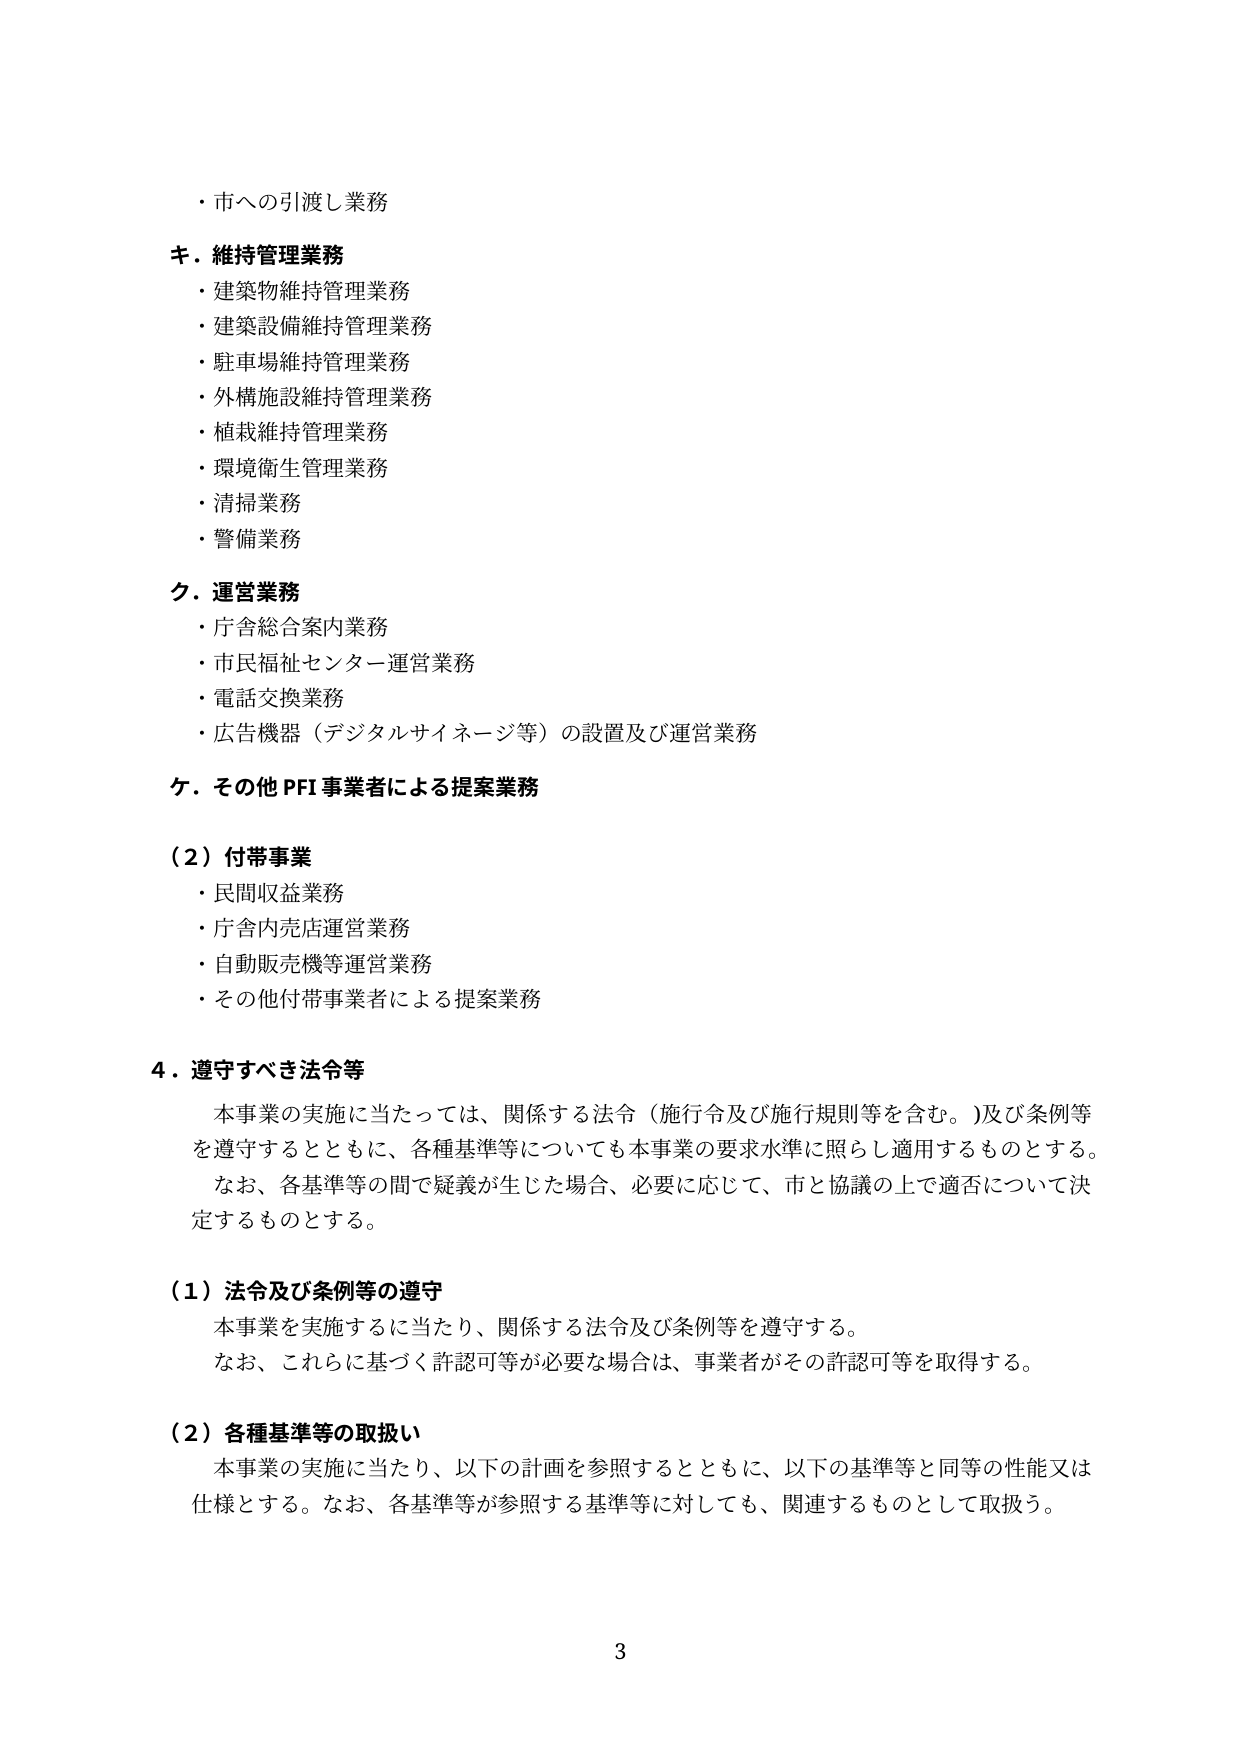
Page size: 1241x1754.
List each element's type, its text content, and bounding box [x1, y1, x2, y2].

text 本事業を実施するに当たり、関係する法令及び条例等を遵守する。 [191, 1308, 1092, 1343]
text なお、各基準等の間で疑義が生じた場合、必要に応じて、市と協議の上で適否について決定するものとする。 [191, 1166, 1092, 1237]
text ・建築物維持管理業務 [191, 272, 1092, 307]
text ・自動販売機等運営業務 [191, 945, 1092, 980]
text ・環境衛生管理業務 [191, 449, 1092, 484]
subtitle ク．運営業務 [169, 573, 1092, 608]
text ・その他付帯事業者による提案業務 [191, 980, 1092, 1016]
text ・市民福祉センター運営業務 [191, 644, 1092, 679]
text ・広告機器（デジタルサイネージ等）の設置及び運営業務 [191, 714, 1092, 750]
text ・清掃業務 [191, 484, 1092, 520]
text ・警備業務 [191, 520, 1092, 555]
subtitle （２）各種基準等の取扱い [159, 1414, 1092, 1449]
text ・電話交換業務 [191, 679, 1092, 714]
text なお、これらに基づく許認可等が必要な場合は、事業者がその許認可等を取得する。 [191, 1343, 1092, 1379]
text ・庁舎内売店運営業務 [191, 909, 1092, 945]
text ・植栽維持管理業務 [191, 413, 1092, 449]
subtitle （１）法令及び条例等の遵守 [159, 1272, 1092, 1308]
subtitle （２）付帯事業 [159, 838, 1092, 874]
subtitle ケ．その他PFI事業者による提案業務 [169, 768, 1092, 803]
text ・外構施設維持管理業務 [191, 378, 1092, 413]
text ・建築設備維持管理業務 [191, 307, 1092, 343]
text ・市への引渡し業務 [191, 183, 1092, 219]
text 本事業の実施に当たり、以下の計画を参照するとともに、以下の基準等と同等の性能又は仕様とする。なお、各基準等が参照する基準等に対しても、関連するものとして取扱う。 [191, 1449, 1092, 1520]
subtitle キ．維持管理業務 [169, 236, 1092, 272]
text ・民間収益業務 [191, 874, 1092, 909]
text ・駐車場維持管理業務 [191, 343, 1092, 378]
text ・庁舎総合案内業務 [191, 608, 1092, 644]
subtitle ４．遵守すべき法令等 [148, 1051, 1092, 1086]
text 本事業の実施に当たっては、関係する法令（施行令及び施行規則等を含む。)及び条例等を遵守するとともに、各種基準等についても本事業の要求水準に照らし適用するものとする。 [191, 1095, 1092, 1166]
